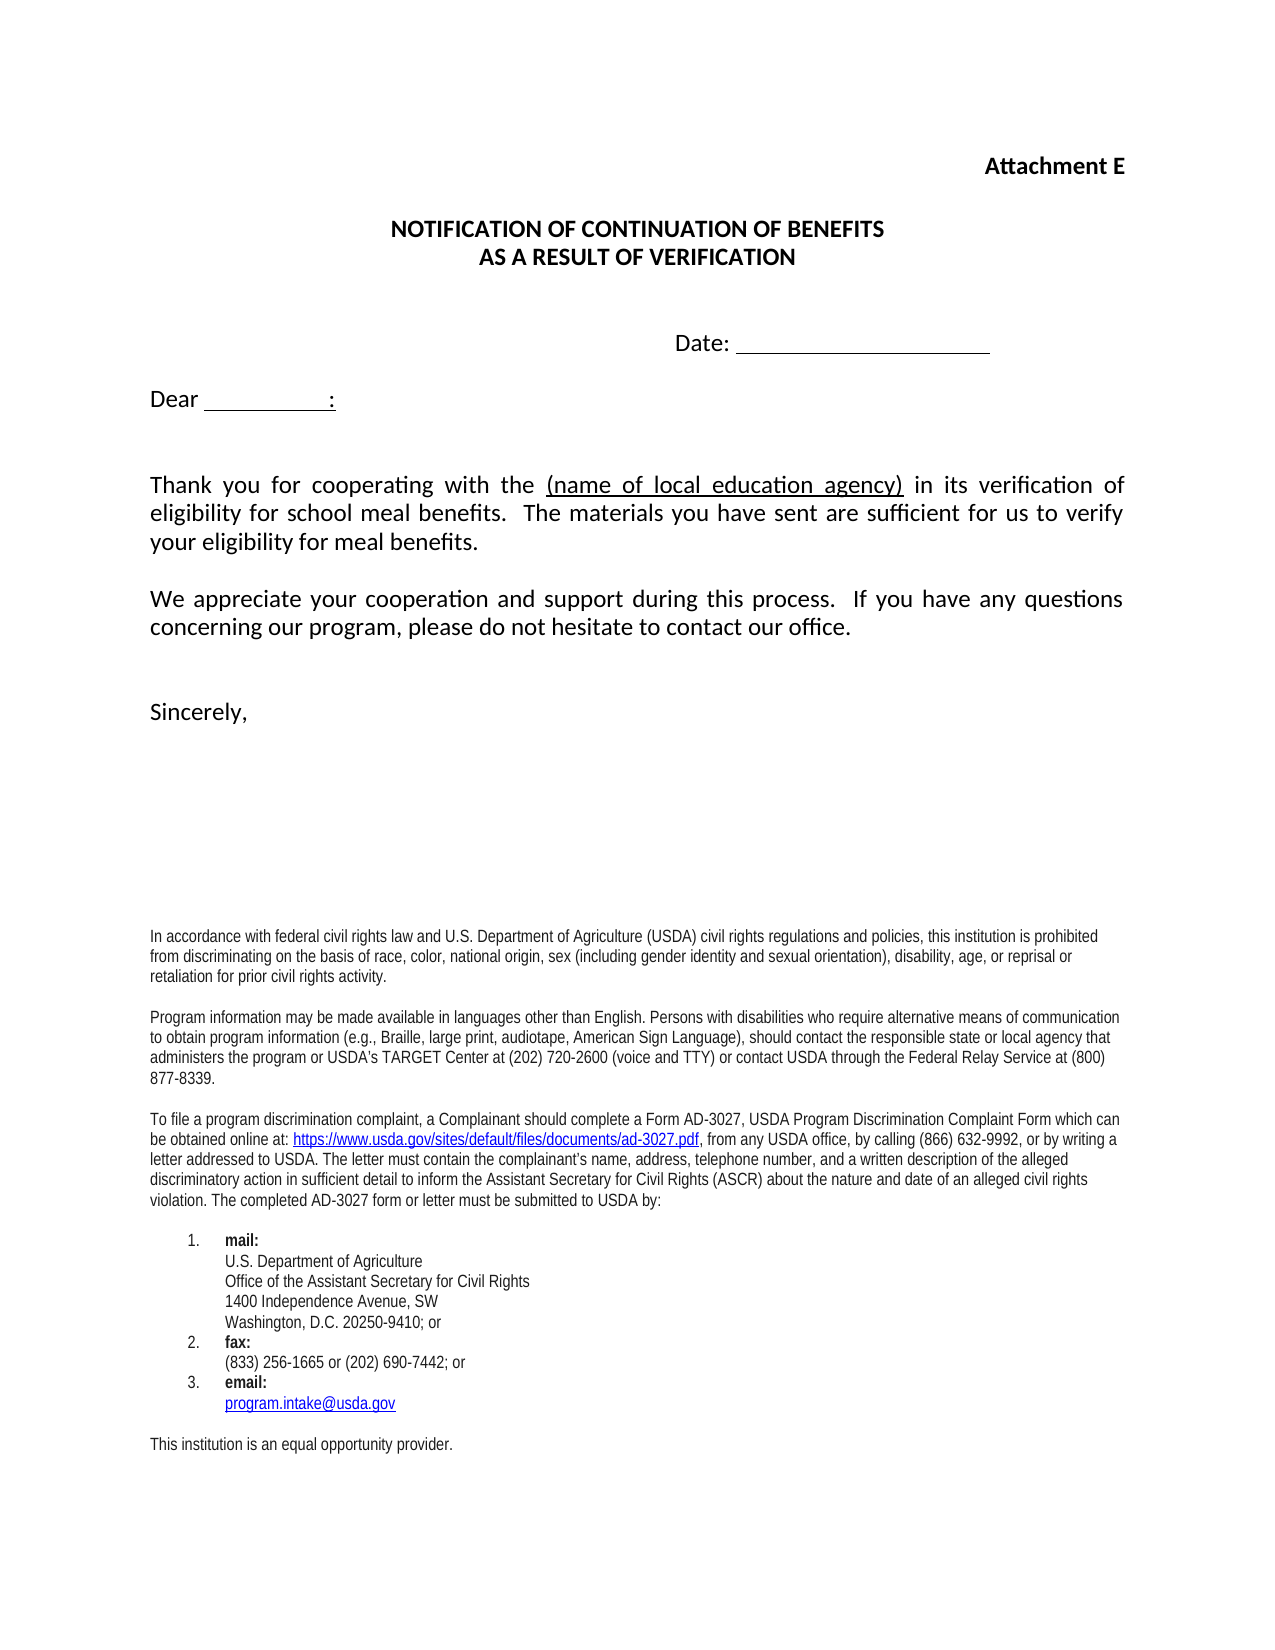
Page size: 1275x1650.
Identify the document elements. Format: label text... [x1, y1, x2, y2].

text AS A RESULT OF VERIFICATION [150, 243, 1125, 271]
text Date: [150, 328, 1125, 357]
text Attachment E [150, 150, 1125, 181]
text To file a program discrimination complaint, a Complainant should complete a Form AD-3027, USDA Program Discrimination Complaint Form which can be obtained online at: https://www.usda.gov/sites/default/files/documents/ad-3027.pdf, from any USDA office, by calling (866) 632-9992, or by writing a letter addressed to USDA. The letter must contain the complainant’s name, address, telephone number, and a written description of the alleged discriminatory action in sufficient detail to inform the Assistant Secretary for Civil Rights (ASCR) about the nature and date of an alleged civil rights violation. The completed AD-3027 form or letter must be submitted to USDA by: [150, 1108, 1125, 1210]
text NOTIFICATION OF CONTINUATION OF BENEFITS [150, 214, 1125, 243]
text Sincerely, [150, 698, 1125, 726]
text Dear : [150, 385, 1125, 414]
list fax: (833) 256-1665 or (202) 690-7442; or [187, 1332, 1125, 1372]
text We appreciate your cooperation and support during this process. If you have any questions concerning our program, please do not hesitate to contact our office. [150, 584, 1125, 641]
text This institution is an equal opportunity provider. [150, 1433, 1125, 1454]
text Thank you for cooperating with the (name of local education agency) in its verification of eligibility for school meal benefits. The materials you have sent are sufficient for us to verify your eligibility for meal benefits. [150, 471, 1125, 556]
text In accordance with federal civil rights law and U.S. Department of Agriculture (USDA) civil rights regulations and policies, this institution is prohibited from discriminating on the basis of race, color, national origin, sex (including gender identity and sexual orientation), disability, age, or reprisal or retaliation for prior civil rights activity. [150, 926, 1125, 986]
list email: program.intake@usda.gov [187, 1372, 1125, 1413]
text Program information may be made available in languages other than English. Persons with disabilities who require alternative means of communication to obtain program information (e.g., Braille, large print, audiotape, American Sign Language), should contact the responsible state or local agency that administers the program or USDA’s TARGET Center at (202) 720-2600 (voice and TTY) or contact USDA through the Federal Relay Service at (800) 877-8339. [150, 1007, 1125, 1088]
list mail: U.S. Department of Agriculture Office of the Assistant Secretary for Civil Rights 1400 Independence Avenue, SW Washington, D.C. 20250-9410; or [187, 1230, 1125, 1332]
